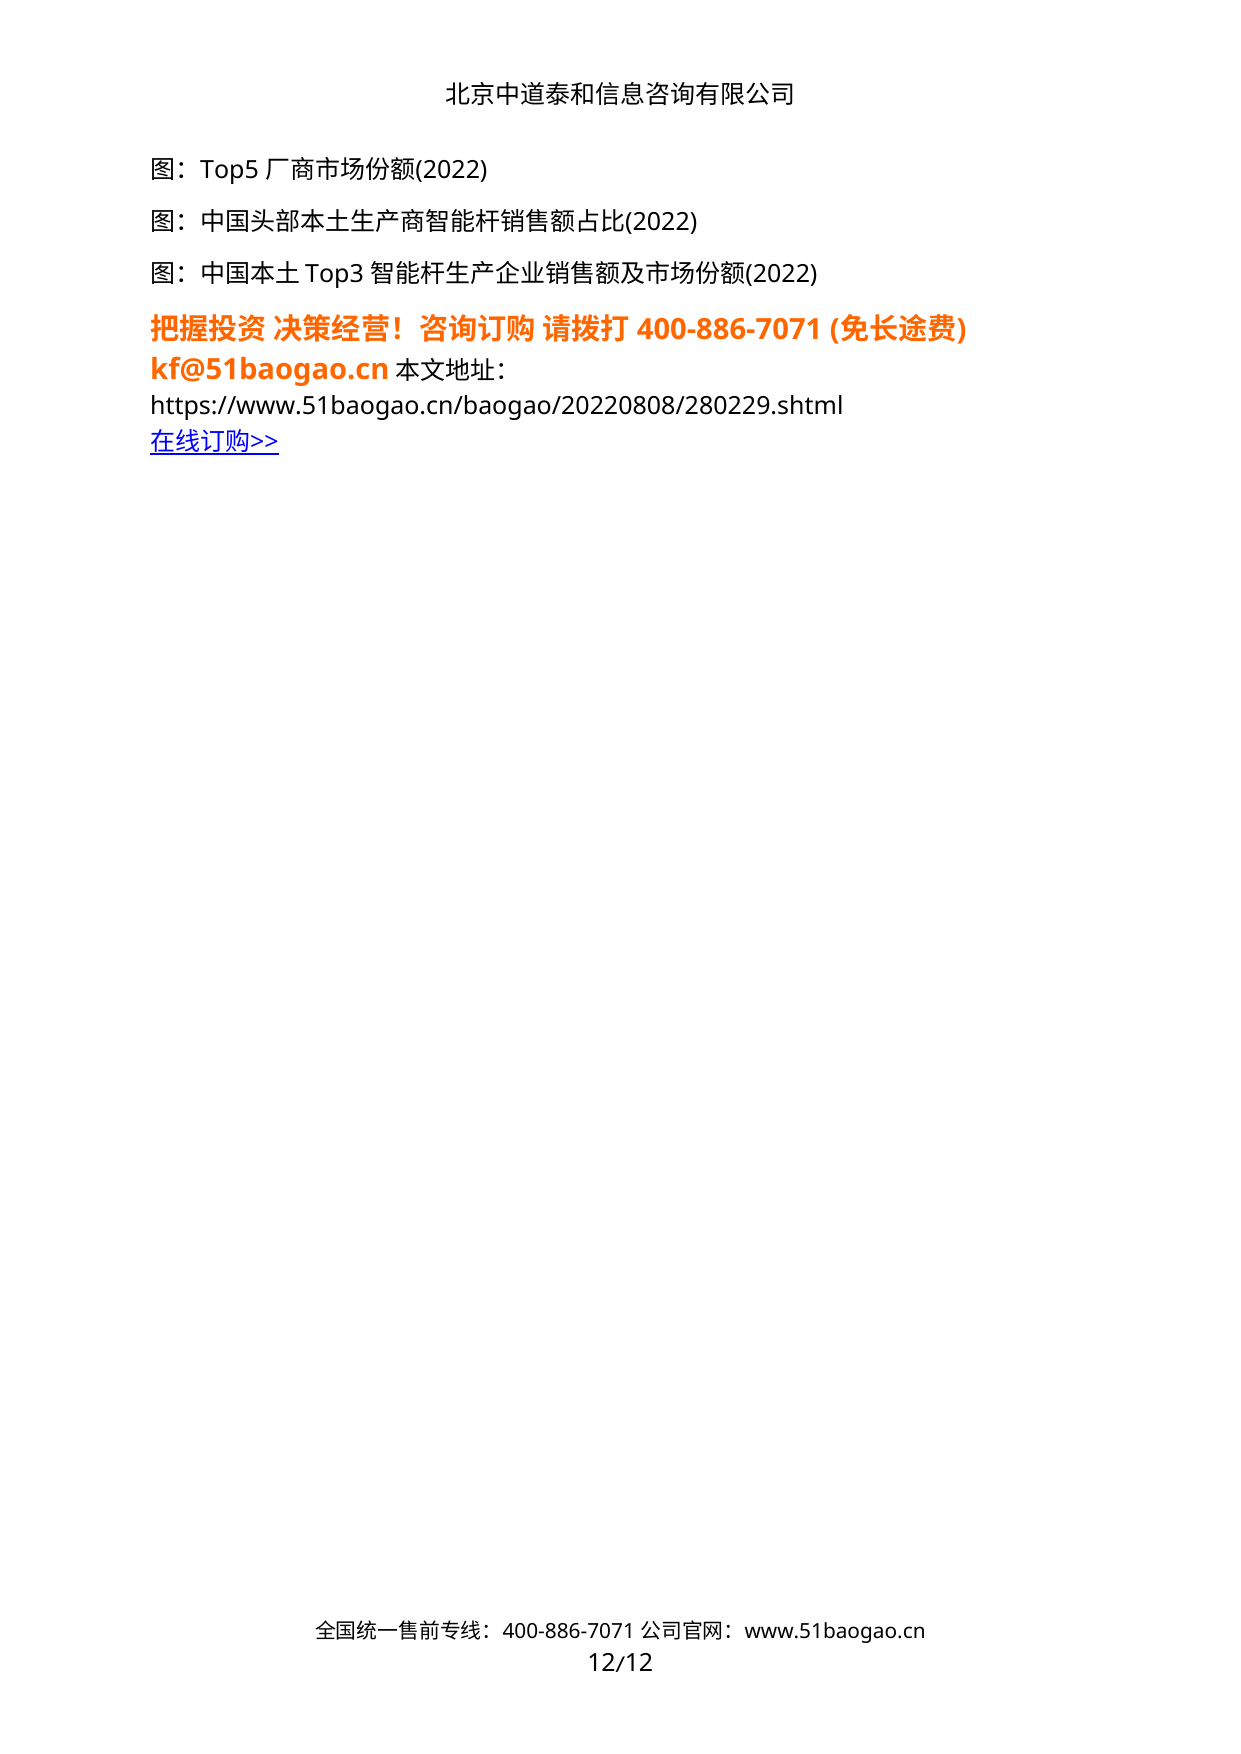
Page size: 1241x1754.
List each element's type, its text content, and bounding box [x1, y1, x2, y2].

text 在线订购>> [150, 422, 1090, 458]
text 图：中国本土Top3 智能杆生产企业销售额及市场份额(2022) [150, 254, 1090, 290]
text 图：Top5 厂商市场份额(2022) [150, 150, 1090, 186]
text 把握投资 决策经营！咨询订购 请拨打 400-886-7071 (免长途费) kf@51baogao.cn本文地址：https://www.51baogao.cn/baogao/20220808/280229.shtml [150, 306, 1090, 422]
text 图：中国头部本土生产商智能杆销售额占比(2022) [150, 202, 1090, 238]
